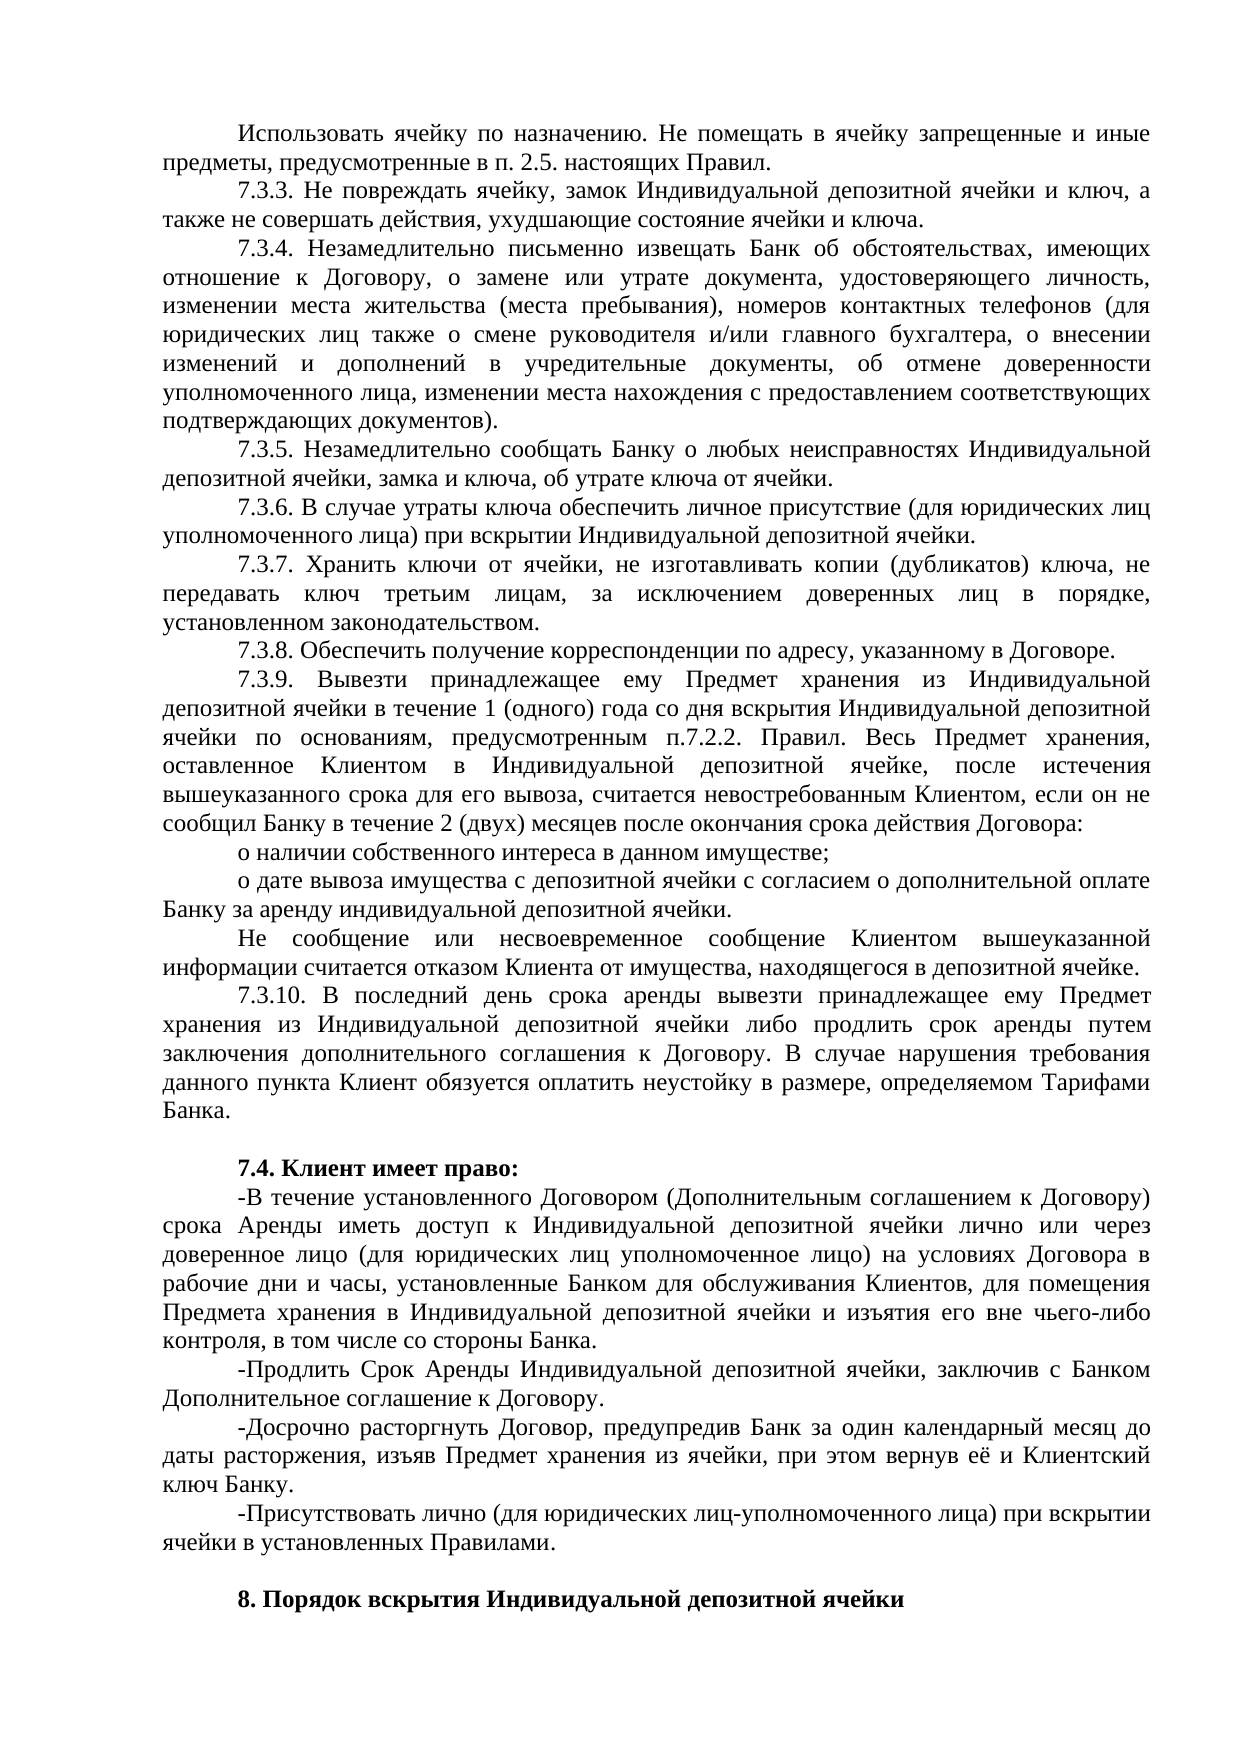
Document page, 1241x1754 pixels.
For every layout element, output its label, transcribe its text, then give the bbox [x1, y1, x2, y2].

text 7.3.10. В последний день срока аренды вывезти принадлежащее ему Предмет хранения из Индивидуальной депозитной ячейки либо продлить срок аренды путем заключения дополнительного соглашения к Договору. В случае нарушения требования данного пункта Клиент обязуется оплатить неустойку в размере, определяемом Тарифами Банка. [162, 981, 1152, 1124]
text 7.3.6. В случае утраты ключа обеспечить личное присутствие (для юридических лиц уполномоченного лица) при вскрытии Индивидуальной депозитной ячейки. [162, 492, 1152, 549]
text 7.3.3. Не повреждать ячейку, замок Индивидуальной депозитной ячейки и ключ, а также не совершать действия, ухудшающие состояние ячейки и ключа. [162, 176, 1152, 233]
text о дате вывоза имущества с депозитной ячейки с согласием о дополнительной оплате Банку за аренду индивидуальной депозитной ячейки. [162, 866, 1152, 923]
text -Присутствовать лично (для юридических лиц-уполномоченного лица) при вскрытии ячейки в установленных Правилами. [162, 1498, 1152, 1556]
text 7.3.8. Обеспечить получение корреспонденции по адресу, указанному в Договоре. [162, 636, 1152, 664]
text -Досрочно расторгнуть Договор, предупредив Банк за один календарный месяц до даты расторжения, изъяв Предмет хранения из ячейки, при этом вернув её и Клиентский ключ Банку. [162, 1412, 1152, 1498]
text Не сообщение или несвоевременное сообщение Клиентом вышеуказанной информации считается отказом Клиента от имущества, находящегося в депозитной ячейке. [162, 923, 1152, 981]
text 8. Порядок вскрытия Индивидуальной депозитной ячейки [162, 1584, 1152, 1613]
text о наличии собственного интереса в данном имуществе; [162, 837, 1152, 866]
text -В течение установленного Договором (Дополнительным соглашением к Договору) срока Аренды иметь доступ к Индивидуальной депозитной ячейки лично или через доверенное лицо (для юридических лиц уполномоченное лицо) на условиях Договора в рабочие дни и часы, установленные Банком для обслуживания Клиентов, для помещения Предмета хранения в Индивидуальной депозитной ячейки и изъятия его вне чьего-либо контроля, в том числе со стороны Банка. [162, 1182, 1152, 1354]
text 7.3.4. Незамедлительно письменно извещать Банк об обстоятельствах, имеющих отношение к Договору, о замене или утрате документа, удостоверяющего личность, изменении места жительства (места пребывания), номеров контактных телефонов (для юридических лиц также о смене руководителя и/или главного бухгалтера, о внесении изменений и дополнений в учредительные документы, об отмене доверенности уполномоченного лица, изменении места нахождения с предоставлением соответствующих подтверждающих документов). [162, 233, 1152, 434]
text 7.4. Клиент имеет право: [162, 1153, 1152, 1182]
text -Продлить Срок Аренды Индивидуальной депозитной ячейки, заключив с Банком Дополнительное соглашение к Договору. [162, 1354, 1152, 1412]
text 7.3.7. Хранить ключи от ячейки, не изготавливать копии (дубликатов) ключа, не передавать ключ третьим лицам, за исключением доверенных лиц в порядке, установленном законодательством. [162, 549, 1152, 636]
text 7.3.9. Вывезти принадлежащее ему Предмет хранения из Индивидуальной депозитной ячейки в течение 1 (одного) года со дня вскрытия Индивидуальной депозитной ячейки по основаниям, предусмотренным п.7.2.2. Правил. Весь Предмет хранения, оставленное Клиентом в Индивидуальной депозитной ячейке, после истечения вышеуказанного срока для его вывоза, считается невостребованным Клиентом, если он не сообщил Банку в течение 2 (двух) месяцев после окончания срока действия Договора: [162, 664, 1152, 837]
text Использовать ячейку по назначению. Не помещать в ячейку запрещенные и иные предметы, предусмотренные в п. 2.5. настоящих Правил. [162, 118, 1152, 176]
text 7.3.5. Незамедлительно сообщать Банку о любых неисправностях Индивидуальной депозитной ячейки, замка и ключа, об утрате ключа от ячейки. [162, 434, 1152, 492]
